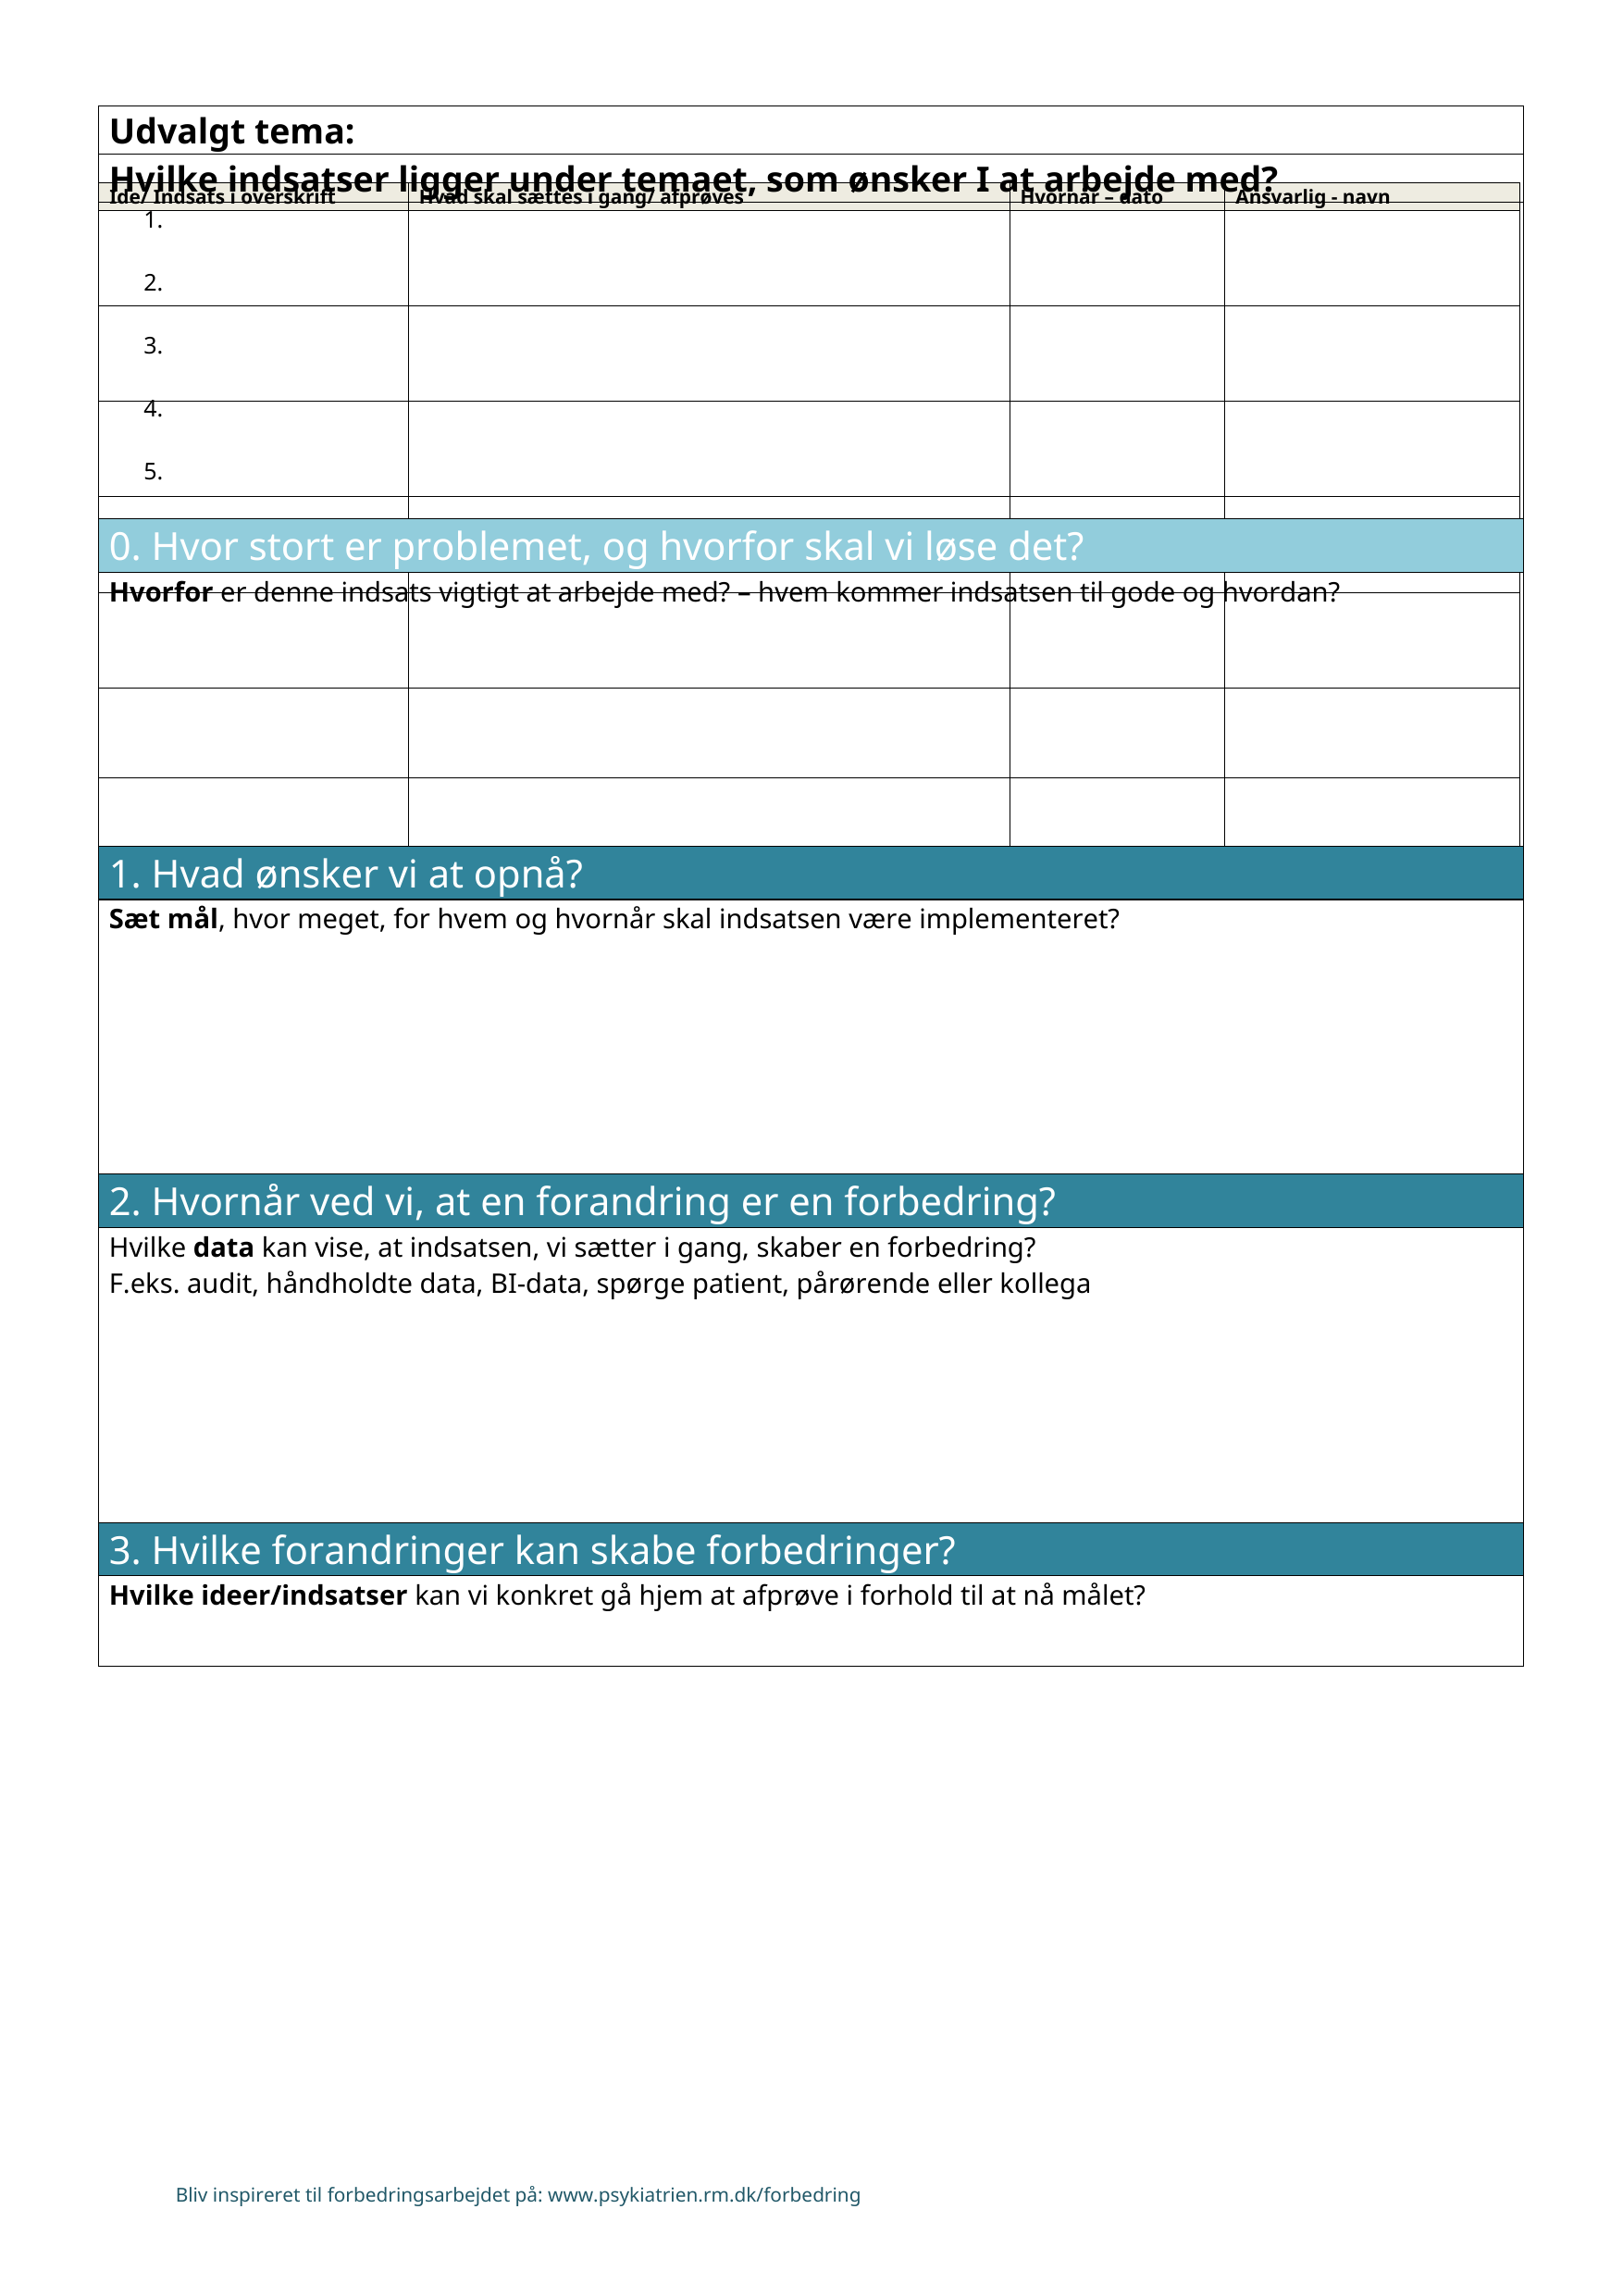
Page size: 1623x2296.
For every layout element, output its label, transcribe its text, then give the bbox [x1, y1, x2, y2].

table_cell 0. Hvor stort er problemet, og hvorfor skal vi løse det? [99, 519, 1523, 572]
table_cell Hvilke data kan vise, at indsatsen, vi sætter i gang, skaber en forbedring? F.eks. audit, håndholdte data, BI-data, spørge patient, pårørende eller kollega [99, 1228, 1523, 1521]
table_cell 2. Hvornår ved vi, at en forandring er en forbedring? [99, 1174, 1523, 1227]
table_cell Hvorfor er denne indsats vigtigt at arbejde med? – hvem kommer indsatsen til gode og hvordan? [99, 573, 1523, 846]
table_cell [99, 203, 1523, 518]
table_cell Sæt mål, hvor meget, for hvem og hvornår skal indsatsen være implementeret? [99, 900, 1523, 1173]
table_header Udvalgt tema: [99, 106, 1523, 154]
table_cell Hvilke ideer/indsatser kan vi konkret gå hjem at afprøve i forhold til at nå målet? [99, 1576, 1523, 1666]
table_cell 1. Hvad ønsker vi at opnå? [99, 847, 1523, 899]
table_cell Hvilke indsatser ligger under temaet, som ønsker I at arbejde med? [99, 155, 1523, 202]
table_cell 3. Hvilke forandringer kan skabe forbedringer? [99, 1523, 1523, 1575]
